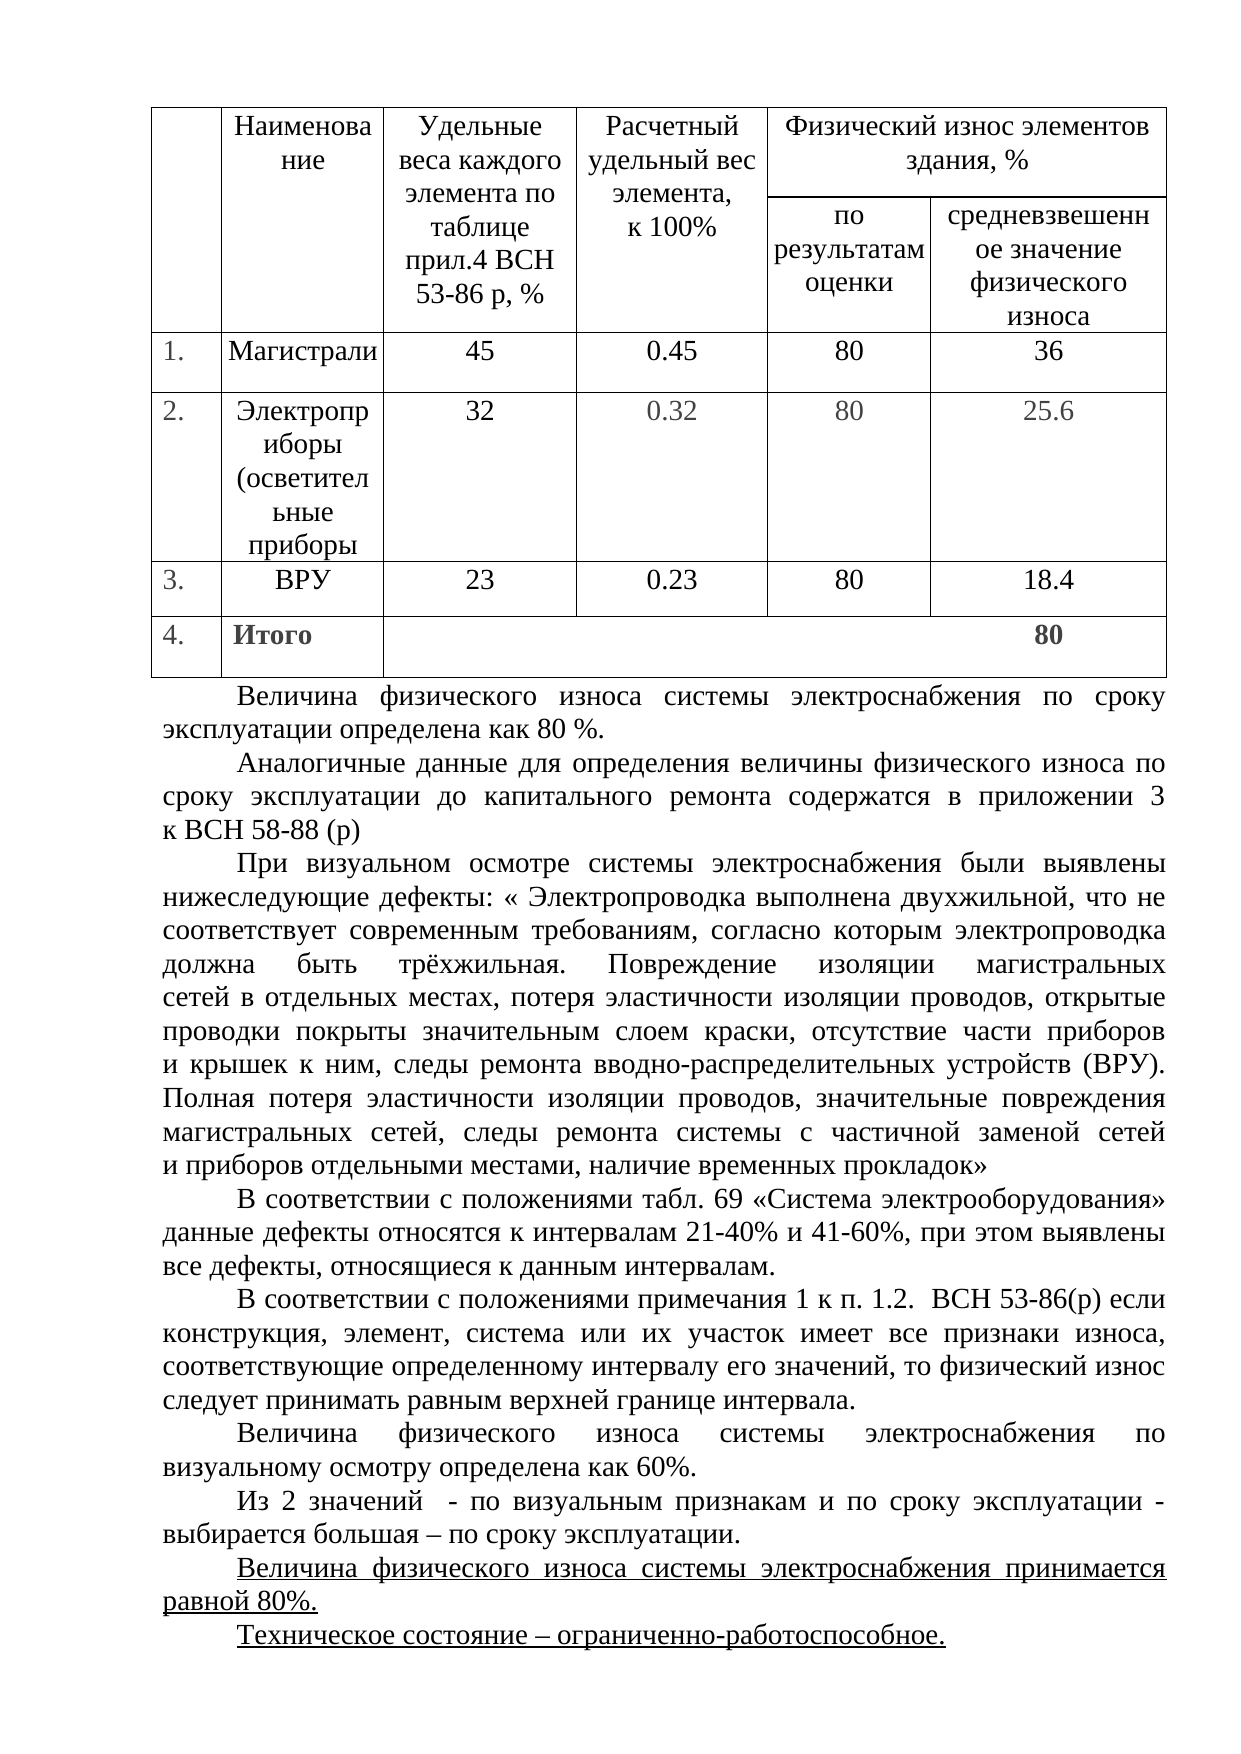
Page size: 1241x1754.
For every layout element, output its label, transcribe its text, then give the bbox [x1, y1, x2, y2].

table_cell 36 [931, 333, 1166, 392]
text При визуальном осмотре системы электроснабжения были выявлены нижеследующие дефекты: « Электропроводка выполнена двухжильной, что не соответствует современным требованиям, согласно которым электропроводка должна быть трёхжильная. Повреждение изоляции магистральных сетей в отдельных местах, потеря эластичности изоляции проводов, открытые проводки покрыты значительным слоем краски, отсутствие части приборов и крышек к ним, следы ремонта вводно-распределительных устройств (ВРУ). Полная потеря эластичности изоляции проводов, значительные повреждения магистральных сетей, следы ремонта системы с частичной заменой сетей и приборов отдельными местами, наличие временных прокладок» [162, 845, 1167, 1181]
table_cell 80 [768, 333, 930, 392]
table_cell [152, 333, 221, 392]
text Из 2 значений - по визуальным признакам и по сроку эксплуатации - выбирается большая – по сроку эксплуатации. [162, 1483, 1167, 1550]
table_header Расчетный удельный вес элемента, к 100% [577, 108, 767, 332]
table_cell по результатам оценки [768, 198, 930, 332]
table_header Физический износ элементов здания, % [768, 108, 1166, 196]
table_cell Магистрали [222, 333, 383, 392]
table_header Удельные веса каждого элемента по таблице прил.4 ВСН 53-86 р, % [384, 108, 576, 332]
table_cell [152, 562, 221, 616]
table_cell [152, 617, 221, 677]
table_cell 80 [768, 393, 930, 561]
text Величина физического износа системы электроснабжения по сроку эксплуатации определена как 80 %. [162, 678, 1167, 745]
table_cell 80 [768, 562, 930, 616]
table_cell [152, 393, 221, 561]
text В соответствии с положениями табл. 69 «Система электрооборудования» данные дефекты относятся к интервалам 21-40% и 41-60%, при этом выявлены все дефекты, относящиеся к данным интервалам. [162, 1181, 1167, 1281]
text Аналогичные данные для определения величины физического износа по сроку эксплуатации до капитального ремонта содержатся в приложении 3 к ВСН 58-88 (р) [162, 745, 1167, 845]
table_cell 23 [384, 562, 576, 616]
text Величина физического износа системы электроснабжения принимается равной 80%. [162, 1550, 1167, 1617]
table_cell 45 [384, 333, 576, 392]
table_cell 18.4 [931, 562, 1166, 616]
table_cell Электроприборы (осветительные приборы [222, 393, 383, 561]
text Величина физического износа системы электроснабжения по визуальному осмотру определена как 60%. [162, 1416, 1167, 1483]
text Техническое состояние – ограниченно-работоспособное. [162, 1617, 1167, 1650]
table_cell 0.45 [577, 333, 767, 392]
table_cell 80 [384, 617, 1166, 677]
table_header Наименование [222, 108, 383, 332]
table_header [152, 108, 221, 332]
table_cell ВРУ [222, 562, 383, 616]
table_cell средневзвешенное значение физического износа [931, 198, 1166, 332]
text В соответствии с положениями примечания 1 к п. 1.2. ВСН 53-86(р) если конструкция, элемент, система или их участок имеет все признаки износа, соответствующие определенному интервалу его значений, то физический износ следует принимать равным верхней границе интервала. [162, 1281, 1167, 1416]
table_cell Итого [222, 617, 383, 677]
table_cell 0.23 [577, 562, 767, 616]
table_cell 25.6 [931, 393, 1166, 561]
table_cell 0.32 [577, 393, 767, 561]
table_cell 32 [384, 393, 576, 561]
